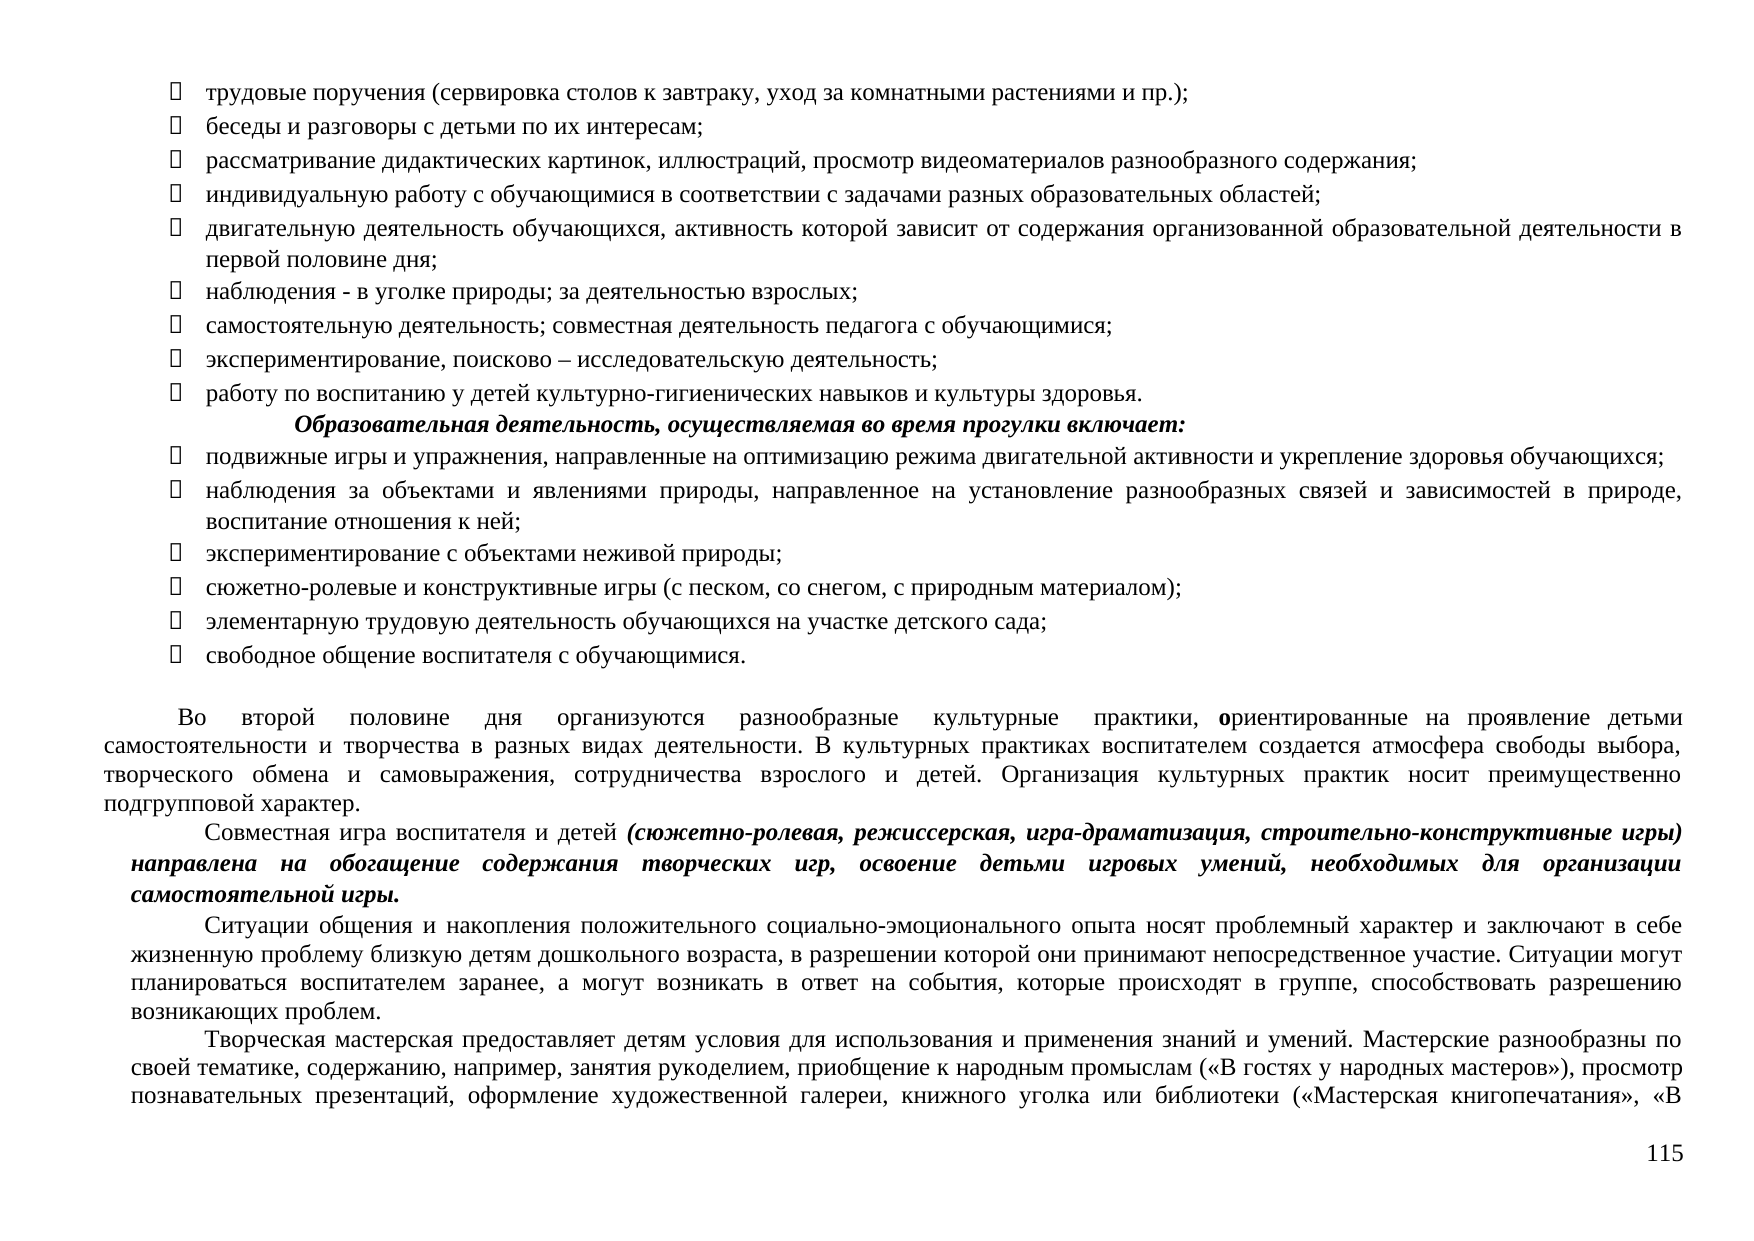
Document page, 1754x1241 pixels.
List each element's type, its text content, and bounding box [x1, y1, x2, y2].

list наблюдения за объектами и явлениями природы, направленное на установление разнообразных связей и зависимостей в природе, воспитание отношения к ней; [168, 472, 1683, 535]
list работу по воспитанию у детей культурно-гигиенических навыков и культуры здоровья. [168, 375, 1681, 409]
list элементарную трудовую деятельность обучающихся на участке детского сада; [168, 603, 1683, 637]
list свободное общение воспитателя с обучающимися. [168, 637, 1683, 671]
list экспериментирование с объектами неживой природы; [168, 535, 1683, 569]
list экспериментирование, поисково – исследовательскую деятельность; [168, 341, 1683, 375]
text Ситуации общения и накопления положительного социально-эмоционального опыта носят проблемный характер и заключают в себе жизненную проблему близкую детям дошкольного возраста, в разрешении которой они принимают непосредственное участие. Ситуации могут планироваться воспитателем заранее, а могут возникать в ответ на события, которые происходят в группе, способствовать разрешению возникающих проблем. [131, 911, 1683, 1024]
list сюжетно-ролевые и конструктивные игры (с песком, со снегом, с природным материалом); [168, 569, 1683, 603]
list наблюдения - в уголке природы; за деятельностью взрослых; [168, 273, 1683, 307]
text Во второй половине дня организуются разнообразные культурные практики, ориентированные на проявление детьми самостоятельности и творчества в разных видах деятельности. В культурных практиках воспитателем создается атмосфера свободы выбора, творческого обмена и самовыражения, сотрудничества взрослого и детей. Организация культурных практик носит преимущественно подгрупповой характер. [103, 702, 1683, 817]
text Образовательная деятельность, осуществляемая во время прогулки включает: [206, 409, 1683, 438]
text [131, 1024, 1683, 1109]
list двигательную деятельность обучающихся, активность которой зависит от содержания организованной образовательной деятельности в первой половине дня; [168, 210, 1683, 273]
list трудовые поручения (сервировка столов к завтраку, уход за комнатными растениями и пр.); [168, 74, 1683, 108]
text Совместная игра воспитателя и детей (сюжетно-ролевая, режиссерская, игра-драматизация, строительно-конструктивные игры) направлена на обогащение содержания творческих игр, освоение детьми игровых умений, необходимых для организации самостоятельной игры. [131, 817, 1683, 908]
list самостоятельную деятельность; совместная деятельность педагога с обучающимися; [168, 307, 1683, 341]
list подвижные игры и упражнения, направленные на оптимизацию режима двигательной активности и укрепление здоровья обучающихся; [168, 438, 1683, 472]
list рассматривание дидактических картинок, иллюстраций, просмотр видеоматериалов разнообразного содержания; [168, 142, 1683, 176]
list беседы и разговоры с детьми по их интересам; [168, 108, 1683, 142]
list индивидуальную работу с обучающимися в соответствии с задачами разных образовательных областей; [168, 176, 1681, 210]
